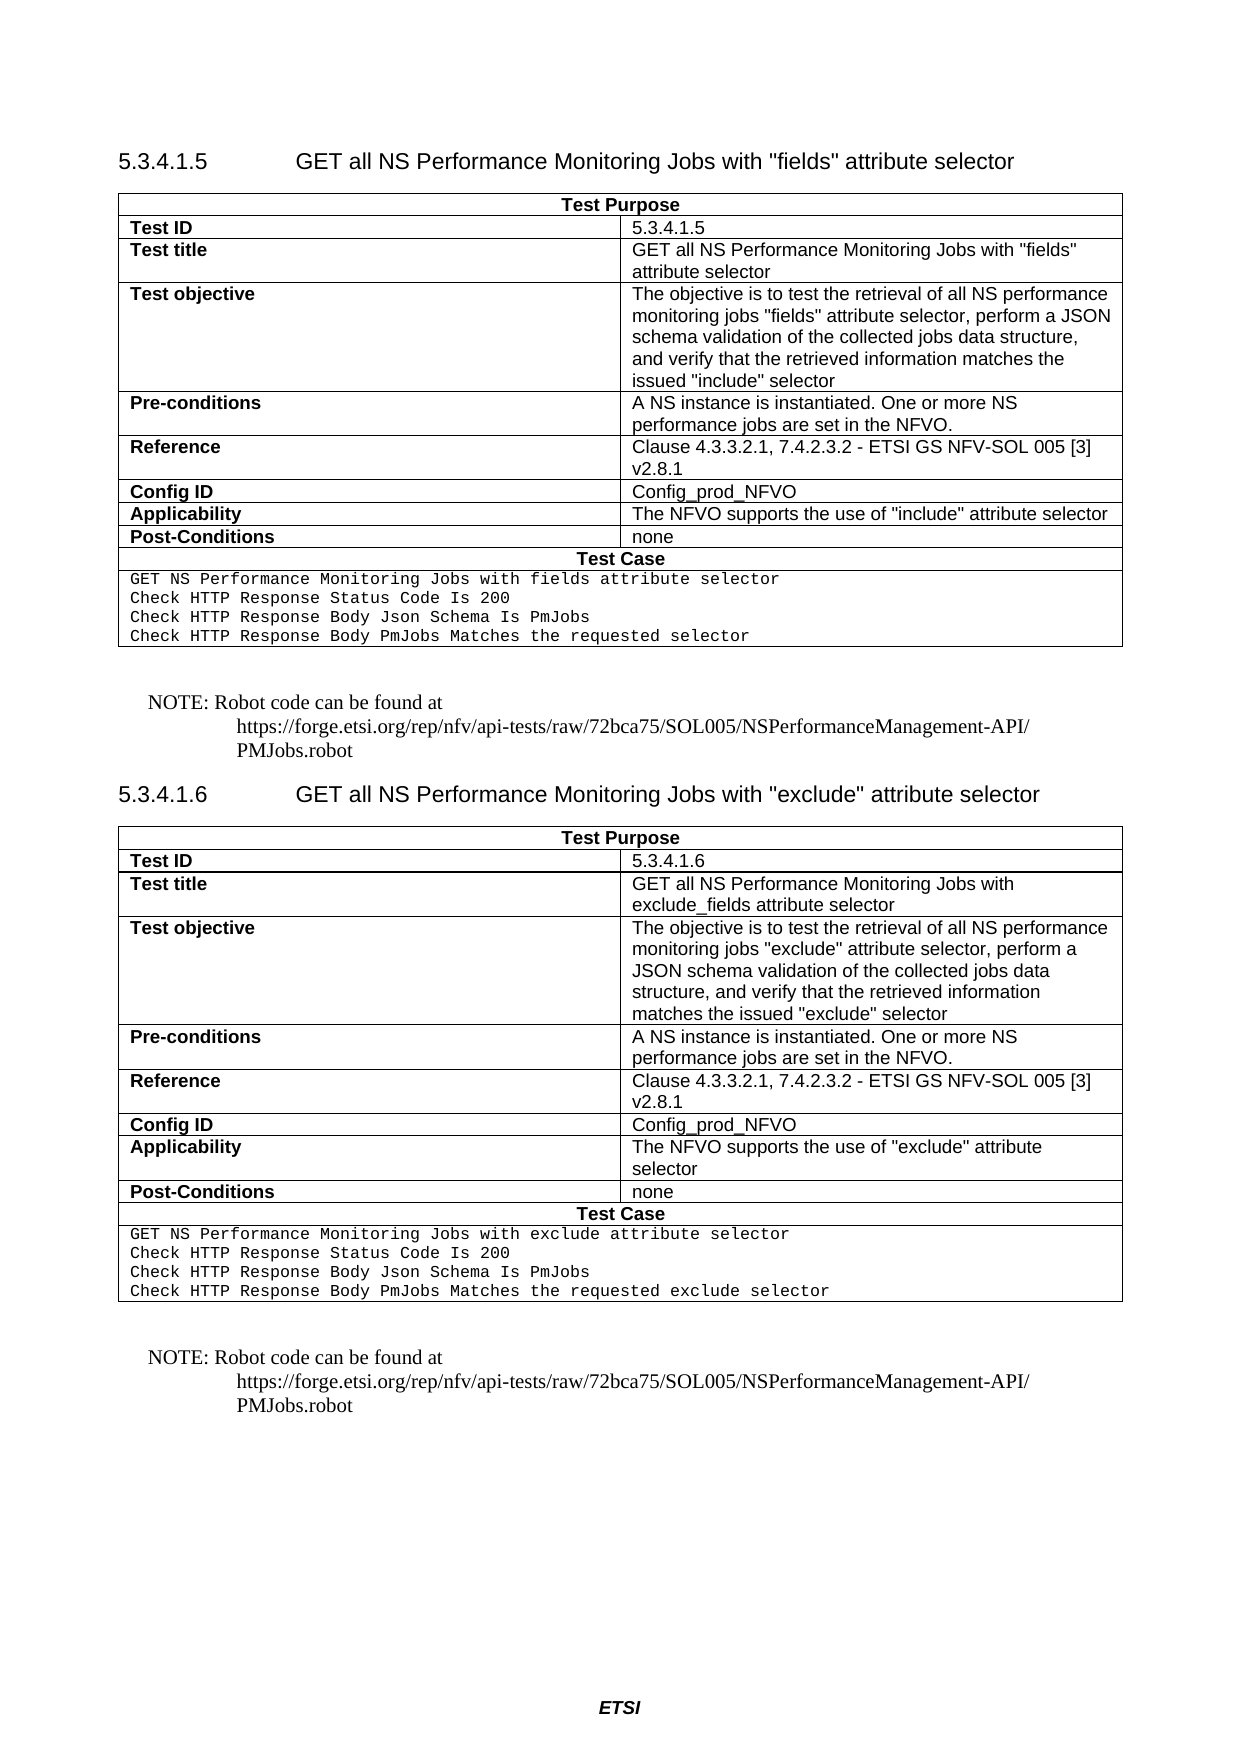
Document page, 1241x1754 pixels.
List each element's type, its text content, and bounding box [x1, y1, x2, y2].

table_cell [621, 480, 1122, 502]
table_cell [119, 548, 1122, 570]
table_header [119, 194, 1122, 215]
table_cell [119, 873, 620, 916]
text NOTE: Robot code can be found at https://forge.etsi.org/rep/nfv/api-tests/raw/72bca75/SOL005/NSPerformanceManagement-API/PMJobs.robot [148, 690, 1122, 762]
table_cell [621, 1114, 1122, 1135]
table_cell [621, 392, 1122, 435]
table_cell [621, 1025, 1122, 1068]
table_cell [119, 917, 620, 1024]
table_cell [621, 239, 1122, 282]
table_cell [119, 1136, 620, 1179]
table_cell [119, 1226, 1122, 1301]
subtitle 5.3.4.1.6 GET all NS Performance Monitoring Jobs with "exclude" attribute selector [118, 781, 1122, 807]
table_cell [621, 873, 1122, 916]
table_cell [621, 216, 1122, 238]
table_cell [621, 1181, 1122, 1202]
subtitle 5.3.4.1.5 GET all NS Performance Monitoring Jobs with "fields" attribute selector [118, 148, 1122, 174]
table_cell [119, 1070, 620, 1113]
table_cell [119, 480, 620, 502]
text NOTE: Robot code can be found at https://forge.etsi.org/rep/nfv/api-tests/raw/72bca75/SOL005/NSPerformanceManagement-API/PMJobs.robot [148, 1345, 1122, 1417]
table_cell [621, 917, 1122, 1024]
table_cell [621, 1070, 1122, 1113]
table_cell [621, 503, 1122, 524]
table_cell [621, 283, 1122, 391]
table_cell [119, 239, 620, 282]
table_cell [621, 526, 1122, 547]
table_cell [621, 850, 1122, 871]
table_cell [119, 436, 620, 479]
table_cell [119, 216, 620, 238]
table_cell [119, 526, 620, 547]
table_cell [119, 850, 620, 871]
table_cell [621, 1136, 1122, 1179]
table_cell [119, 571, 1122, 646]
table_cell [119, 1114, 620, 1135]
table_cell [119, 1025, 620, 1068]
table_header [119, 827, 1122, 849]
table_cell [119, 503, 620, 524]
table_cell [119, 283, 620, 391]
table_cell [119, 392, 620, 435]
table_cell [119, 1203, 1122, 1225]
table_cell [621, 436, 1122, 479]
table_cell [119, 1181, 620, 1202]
